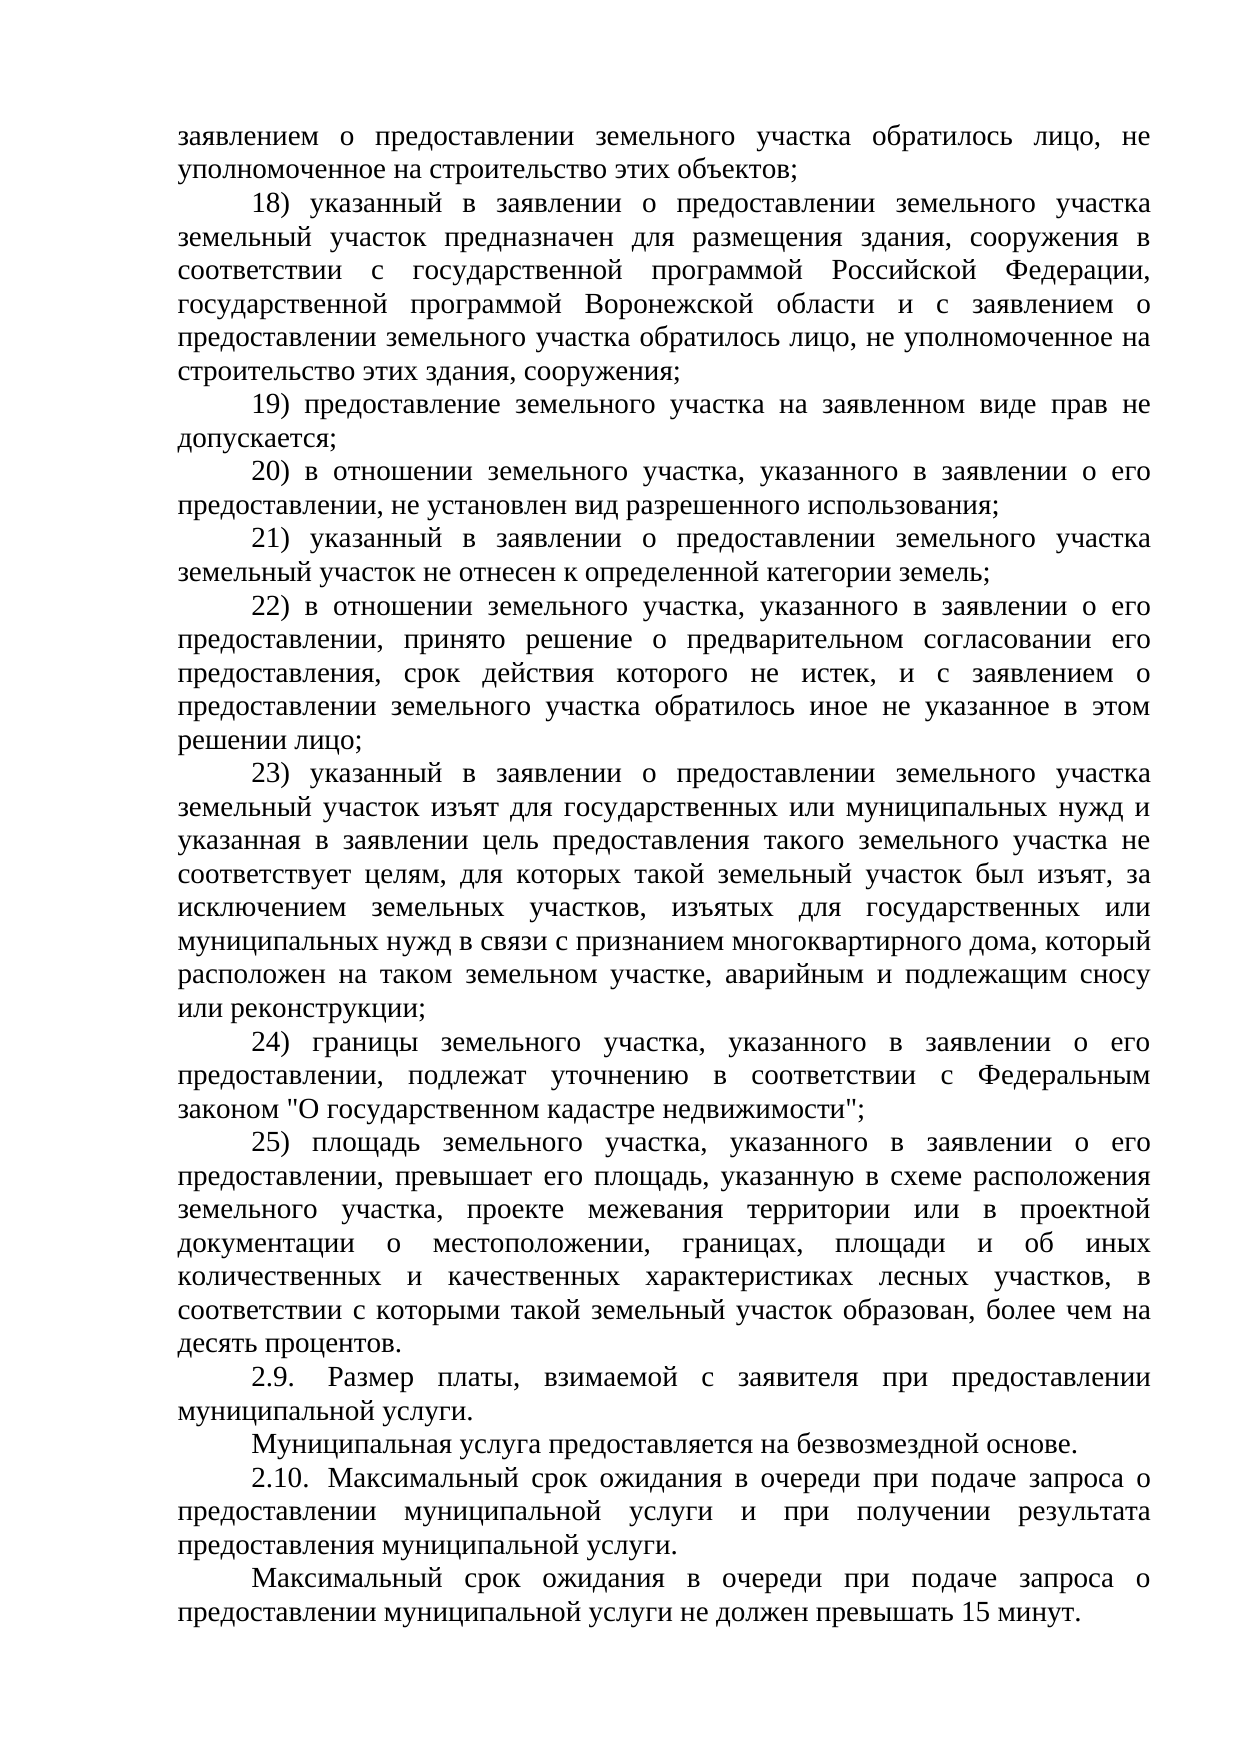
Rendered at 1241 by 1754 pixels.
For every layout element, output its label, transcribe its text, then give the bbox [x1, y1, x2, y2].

text 24) границы земельного участка, указанного в заявлении о его предоставлении, подлежат уточнению в соответствии с Федеральным законом "О государственном кадастре недвижимости"; [177, 1024, 1152, 1124]
text 23) указанный в заявлении о предоставлении земельного участка земельный участок изъят для государственных или муниципальных нужд и указанная в заявлении цель предоставления такого земельного участка не соответствует целям, для которых такой земельный участок был изъят, за исключением земельных участков, изъятых для государственных или муниципальных нужд в связи с признанием многоквартирного дома, который расположен на таком земельном участке, аварийным и подлежащим сносу или реконструкции; [177, 755, 1152, 1024]
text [177, 118, 1152, 185]
list Максимальный срок ожидания в очереди при подаче запроса о предоставлении муниципальной услуги и при получении результата предоставления муниципальной услуги. [177, 1460, 1152, 1560]
text 22) в отношении земельного участка, указанного в заявлении о его предоставлении, принято решение о предварительном согласовании его предоставления, срок действия которого не истек, и с заявлением о предоставлении земельного участка обратилось иное не указанное в этом решении лицо; [177, 588, 1152, 755]
list Размер платы, взимаемой с заявителя при предоставлении муниципальной услуги. [177, 1359, 1152, 1426]
text 18) указанный в заявлении о предоставлении земельного участка земельный участок предназначен для размещения здания, сооружения в соответствии с государственной программой Российской Федерации, государственной программой Воронежской области и с заявлением о предоставлении земельного участка обратилось лицо, не уполномоченное на строительство этих здания, сооружения; [177, 185, 1152, 386]
text Муниципальная услуга предоставляется на безвозмездной основе. [177, 1426, 1152, 1460]
text 20) в отношении земельного участка, указанного в заявлении о его предоставлении, не установлен вид разрешенного использования; [177, 453, 1152, 521]
text Максимальный срок ожидания в очереди при подаче запроса о предоставлении муниципальной услуги не должен превышать 15 минут. [177, 1560, 1152, 1627]
text 25) площадь земельного участка, указанного в заявлении о его предоставлении, превышает его площадь, указанную в схеме расположения земельного участка, проекте межевания территории или в проектной документации о местоположении, границах, площади и об иных количественных и качественных характеристиках лесных участков, в соответствии с которыми такой земельный участок образован, более чем на десять процентов. [177, 1124, 1152, 1359]
text 19) предоставление земельного участка на заявленном виде прав не допускается; [177, 386, 1152, 453]
text 21) указанный в заявлении о предоставлении земельного участка земельный участок не отнесен к определенной категории земель; [177, 521, 1152, 588]
